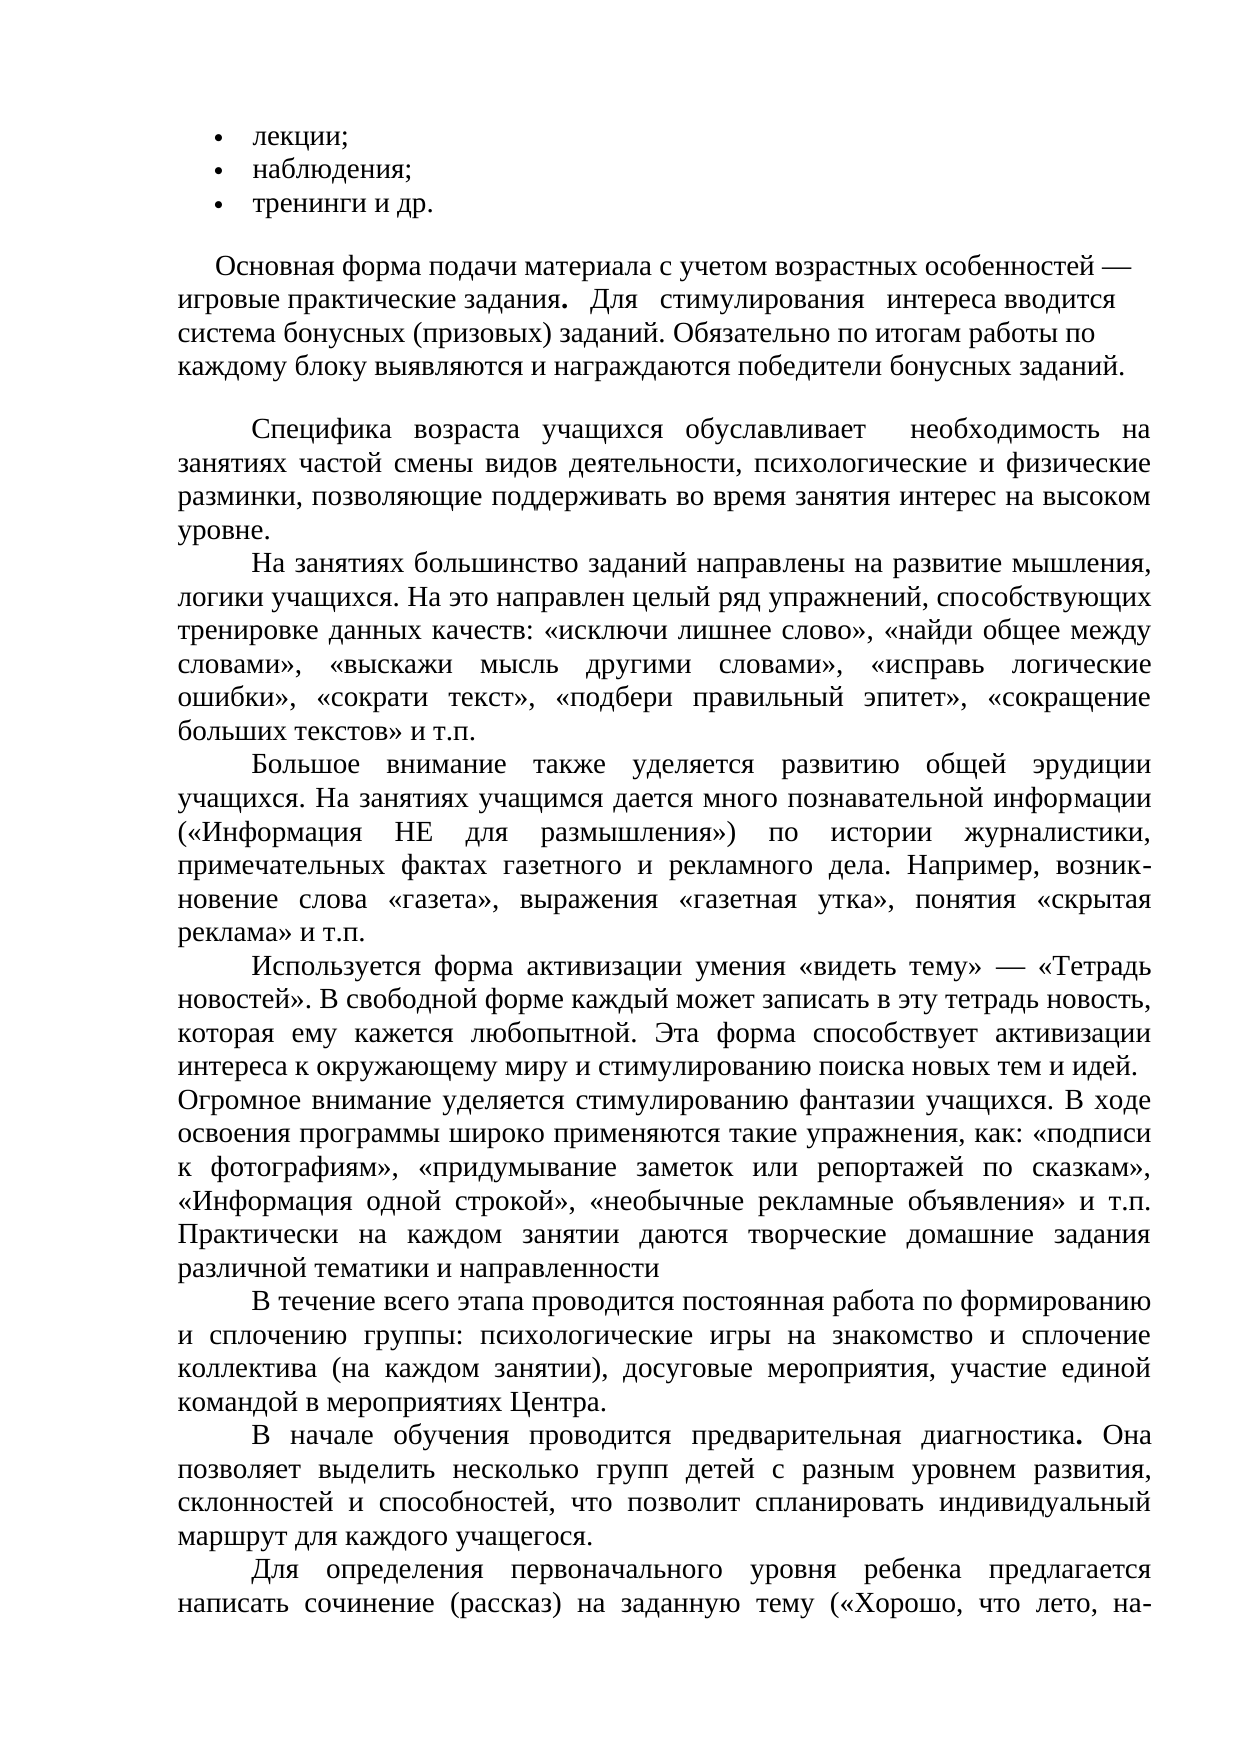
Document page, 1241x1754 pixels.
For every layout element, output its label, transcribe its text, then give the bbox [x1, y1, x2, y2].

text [177, 1552, 1152, 1619]
text Основная форма подачи материала с учетом возрастных особенностей — игровые практические задания. Для стимулирования интереса вводится система бонусных (призовых) заданий. Обязательно по итогам работы по каждому блоку выявляются и награждаются победители бонусных заданий. [177, 248, 1152, 382]
text На занятиях большинство заданий направлены на развитие мышления, логики учащихся. На это направлен целый ряд упражнений, способствующих тренировке данных качеств: «исключи лишнее слово», «найди общее между словами», «выскажи мысль другими словами», «исправь логические ошибки», «сократи текст», «подбери правильный эпитет», «сокращение больших текстов» и т.п. [177, 545, 1152, 747]
text Используется форма активизации умения «видеть тему» — «Тетрадь новостей». В свободной форме каждый может записать в эту тетрадь новость, которая ему кажется любопытной. Эта форма способствует активизации интереса к окружающему миру и стимулированию поиска новых тем и идей. [177, 948, 1152, 1082]
text В течение всего этапа проводится постоянная работа по формированию и сплочению группы: психологические игры на знакомство и сплочение коллектива (на каждом занятии), досуговые мероприятия, участие единой командой в мероприятиях Центра. [177, 1283, 1152, 1417]
list лекции; [215, 118, 1152, 152]
list тренинги и др. [215, 185, 1152, 219]
text Большое внимание также уделяется развитию общей эрудиции учащихся. На занятиях учащимся дается много познавательной информации («Информация НЕ для размышления») по истории журналистики, примечательных фактах газетного и рекламного дела. Например, возникновение слова «газета», выражения «газетная утка», понятия «скрытая реклама» и т.п. [177, 747, 1152, 948]
text Огромное внимание уделяется стимулированию фантазии учащихся. В ходе освоения программы широко применяются такие упражнения, как: «подписи к фотографиям», «придумывание заметок или репортажей по сказкам», «Информация одной строкой», «необычные рекламные объявления» и т.п. Практически на каждом занятии даются творческие домашние задания различной тематики и направленности [177, 1082, 1152, 1283]
text Специфика возраста учащихся обуславливает необходимость на занятиях частой смены видов деятельности, психологические и физические разминки, позволяющие поддерживать во время занятия интерес на высоком уровне. [177, 411, 1152, 545]
text В начале обучения проводится предварительная диагностика. Она позволяет выделить несколько групп детей с разным уровнем развития, склонностей и способностей, что позволит спланировать индивидуальный маршрут для каждого учащегося. [177, 1417, 1152, 1552]
list наблюдения; [215, 152, 1152, 185]
